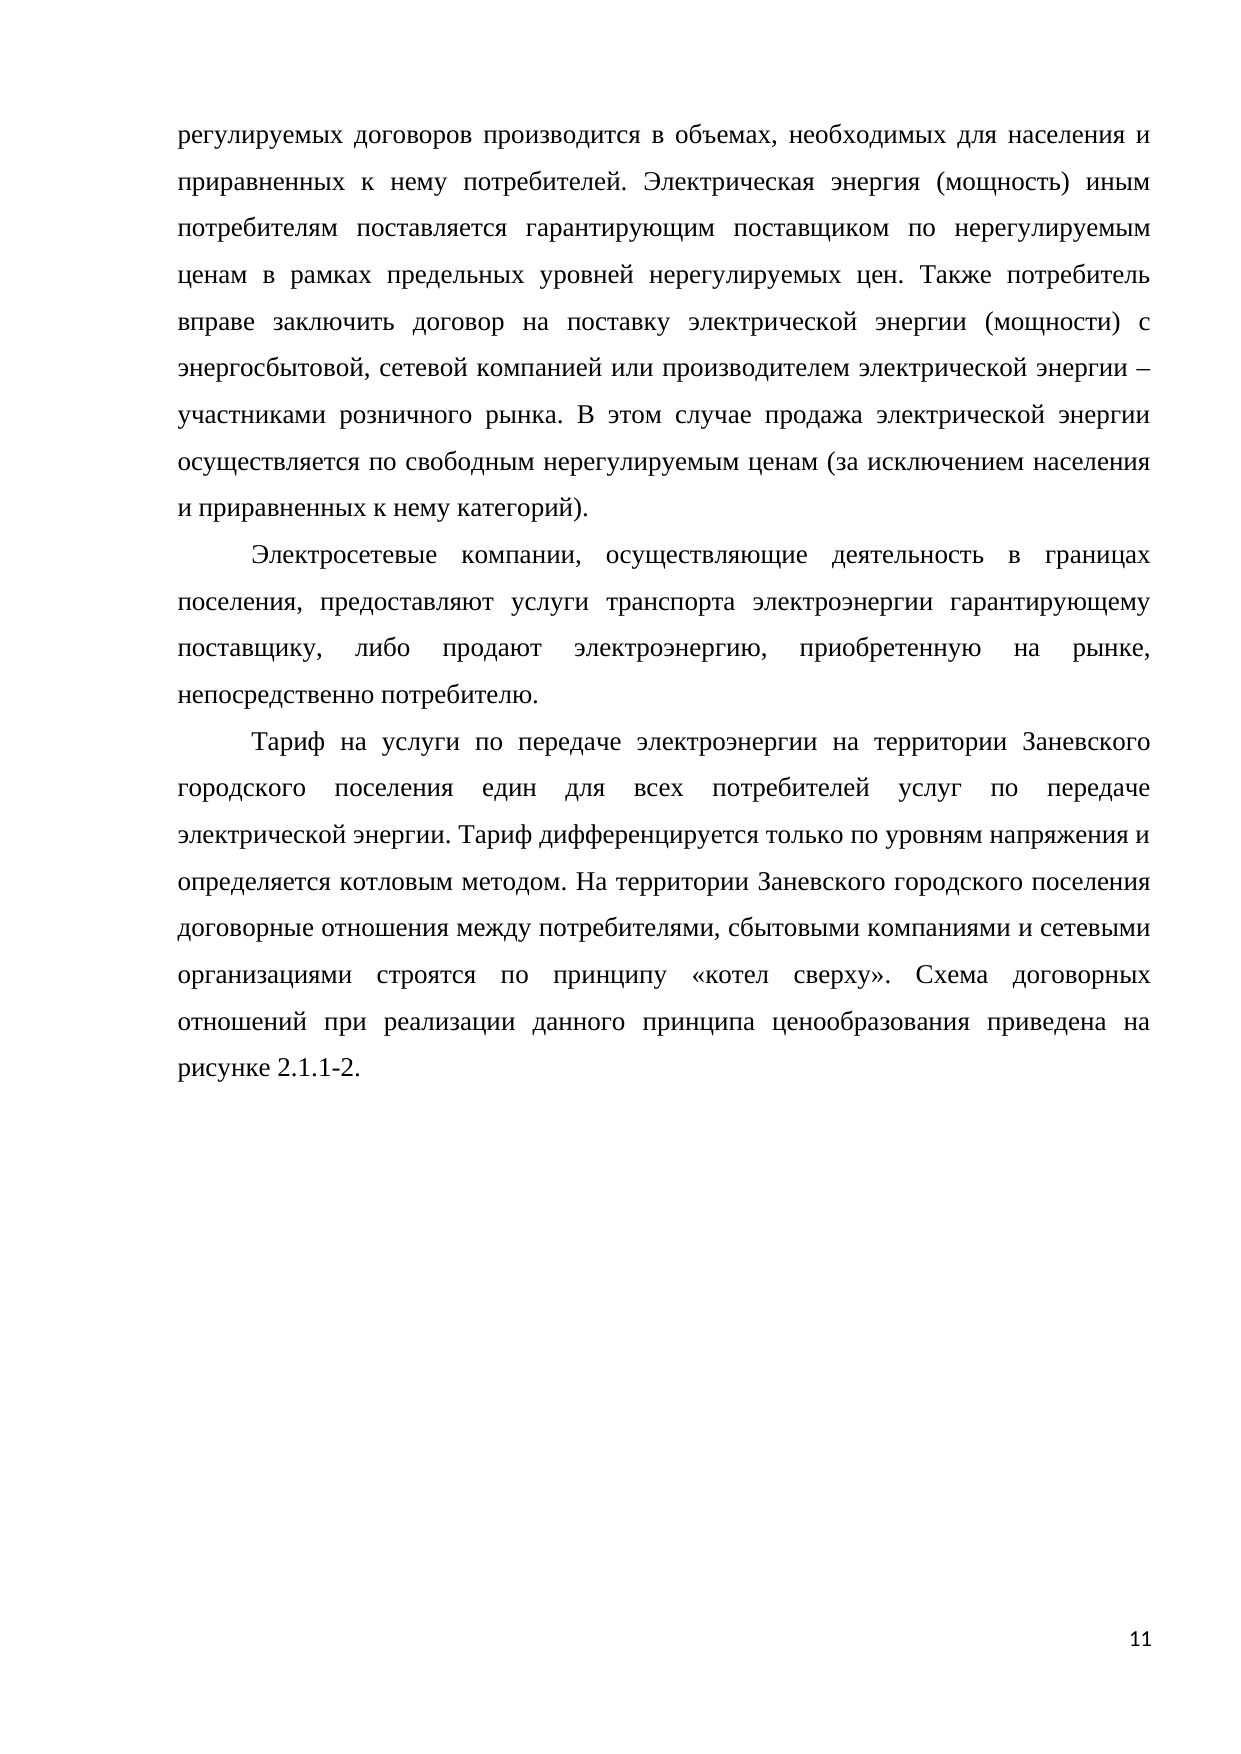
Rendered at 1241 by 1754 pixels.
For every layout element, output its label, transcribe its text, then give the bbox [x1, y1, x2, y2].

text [177, 118, 1152, 523]
text Электросетевые компании, осуществляющие деятельность в границах поселения, предоставляют услуги транспорта электроэнергии гарантирующему поставщику, либо продают электроэнергию, приобретенную на рынке, непосредственно потребителю. [177, 538, 1152, 709]
text Тариф на услуги по передаче электроэнергии на территории Заневского городского поселения един для всех потребителей услуг по передаче электрической энергии. Тариф дифференцируется только по уровням напряжения и определяется котловым методом. На территории Заневского городского поселения договорные отношения между потребителями, сбытовыми компаниями и сетевыми организациями строятся по принципу «котел сверху». Схема договорных отношений при реализации данного принципа ценообразования приведена на рисунке 2.1.1-2. [177, 725, 1152, 1083]
